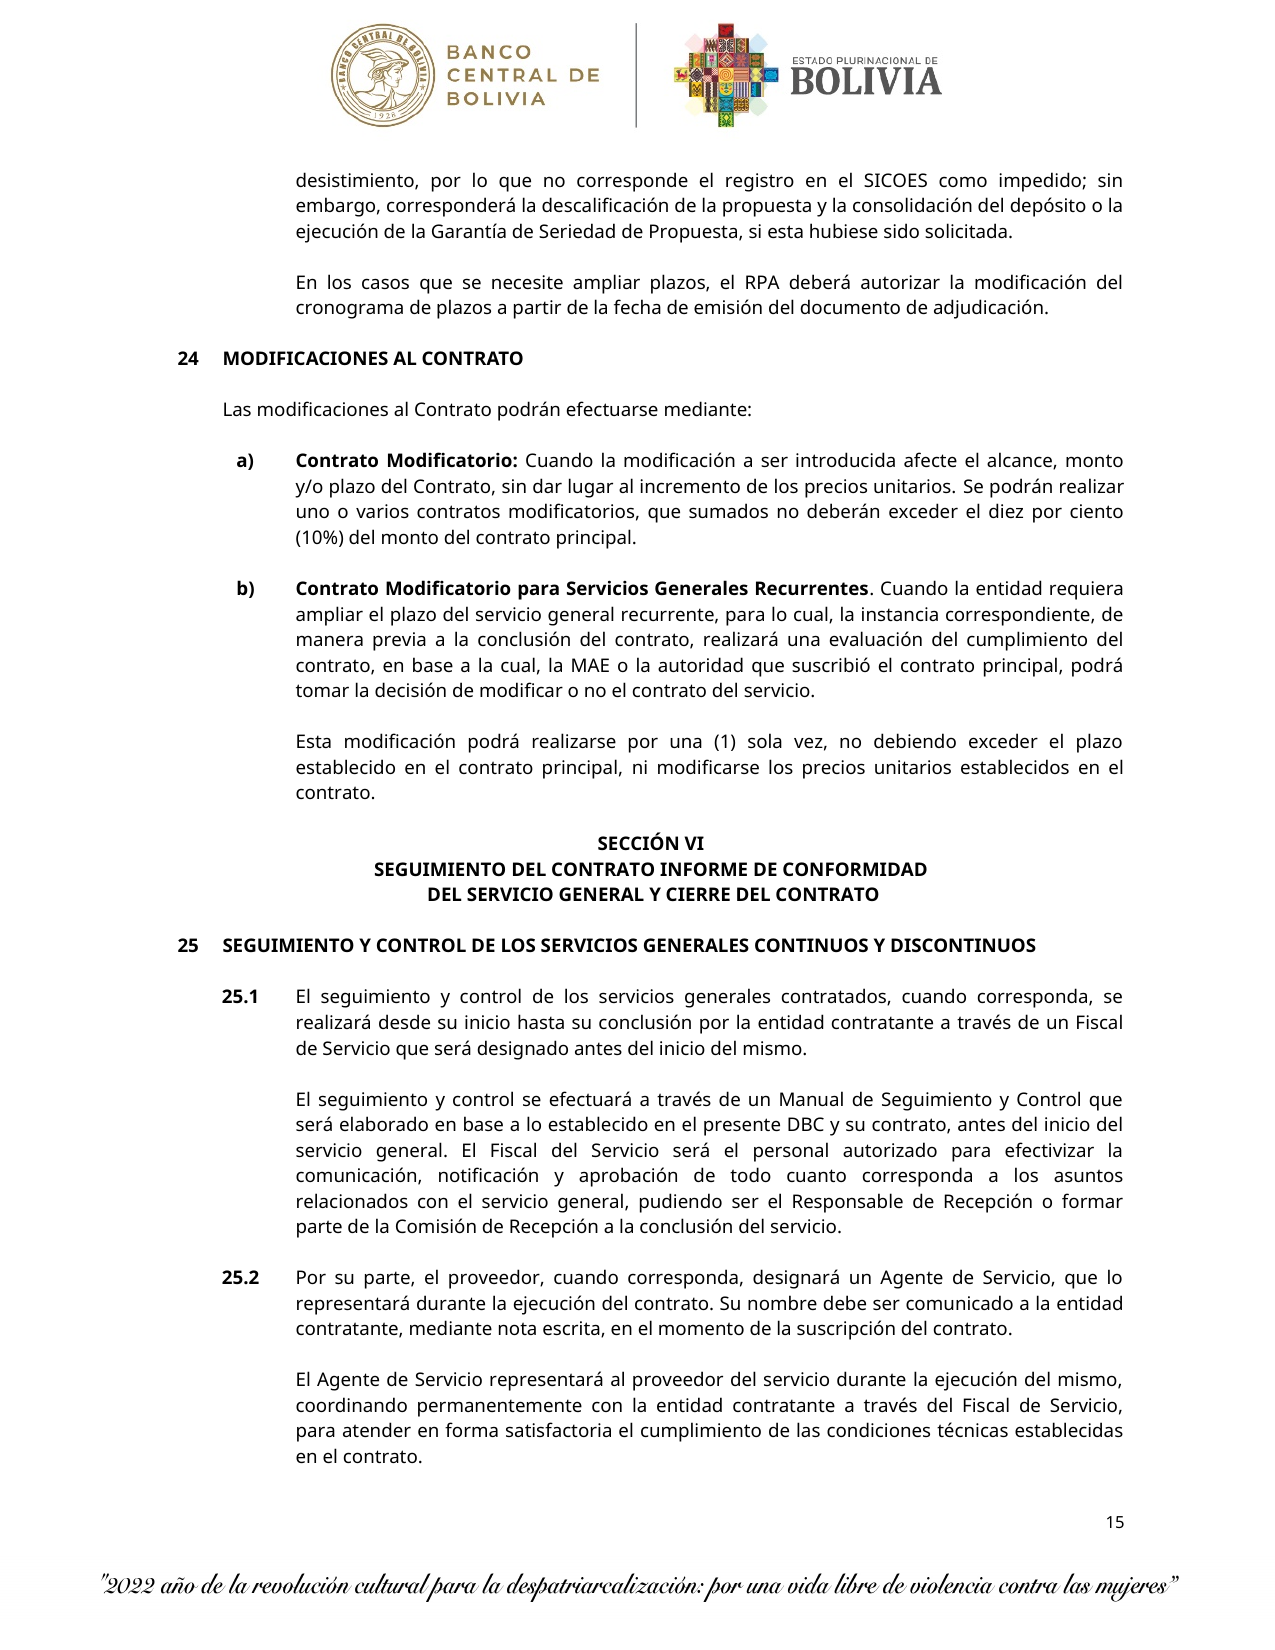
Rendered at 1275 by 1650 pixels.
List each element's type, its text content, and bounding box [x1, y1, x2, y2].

list En los casos que se necesite ampliar plazos, el RPA deberá autorizar la modificación del cronograma de plazos a partir de la fecha de emisión del documento de adjudicación. [295, 269, 1124, 320]
picture [0, 5, 1272, 166]
text SECCIÓN VI [177, 831, 1124, 856]
text Las modificaciones al Contrato podrán efectuarse mediante: [177, 397, 1124, 422]
list Contrato Modificatorio para Servicios Generales Recurrentes. Cuando la entidad requiera ampliar el plazo del servicio general recurrente, para lo cual, la instancia correspondiente, de manera previa a la conclusión del contrato, realizará una evaluación del cumplimiento del contrato, en base a la cual, la MAE o la autoridad que suscribió el contrato principal, podrá tomar la decisión de modificar o no el contrato del servicio. [236, 575, 1124, 703]
list El Agente de Servicio representará al proveedor del servicio durante la ejecución del mismo, coordinando permanentemente con la entidad contratante a través del Fiscal de Servicio, para atender en forma satisfactoria el cumplimiento de las condiciones técnicas establecidas en el contrato. [295, 1367, 1124, 1469]
list Contrato Modificatorio: Cuando la modificación a ser introducida afecte el alcance, monto y/o plazo del Contrato, sin dar lugar al incremento de los precios unitarios. Se podrán realizar uno o varios contratos modificatorios, que sumados no deberán exceder el diez por ciento (10%) del monto del contrato principal. [236, 448, 1124, 550]
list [295, 148, 1124, 244]
text SEGUIMIENTO DEL CONTRATO INFORME DE CONFORMIDAD [177, 856, 1124, 882]
list El seguimiento y control de los servicios generales contratados, cuando corresponda, se realizará desde su inicio hasta su conclusión por la entidad contratante a través de un Fiscal de Servicio que será designado antes del inicio del mismo. [222, 984, 1124, 1060]
list Por su parte, el proveedor, cuando corresponda, designará un Agente de Servicio, que lo representará durante la ejecución del contrato. Su nombre debe ser comunicado a la entidad contratante, mediante nota escrita, en el momento de la suscripción del contrato. [222, 1264, 1124, 1341]
title SEGUIMIENTO Y CONTROL DE LOS SERVICIOS GENERALES CONTINUOS Y DISCONTINUOS [177, 933, 1124, 958]
title MODIFICACIONES AL CONTRATO [177, 346, 1124, 371]
picture [0, 1556, 1275, 1621]
text Esta modificación podrá realizarse por una (1) sola vez, no debiendo exceder el plazo establecido en el contrato principal, ni modificarse los precios unitarios establecidos en el contrato. [295, 728, 1124, 805]
text DEL SERVICIO GENERAL Y CIERRE DEL CONTRATO [177, 882, 1124, 907]
list El seguimiento y control se efectuará a través de un Manual de Seguimiento y Control que será elaborado en base a lo establecido en el presente DBC y su contrato, antes del inicio del servicio general. El Fiscal del Servicio será el personal autorizado para efectivizar la comunicación, notificación y aprobación de todo cuanto corresponda a los asuntos relacionados con el servicio general, pudiendo ser el Responsable de Recepción o formar parte de la Comisión de Recepción a la conclusión del servicio. [295, 1086, 1124, 1239]
